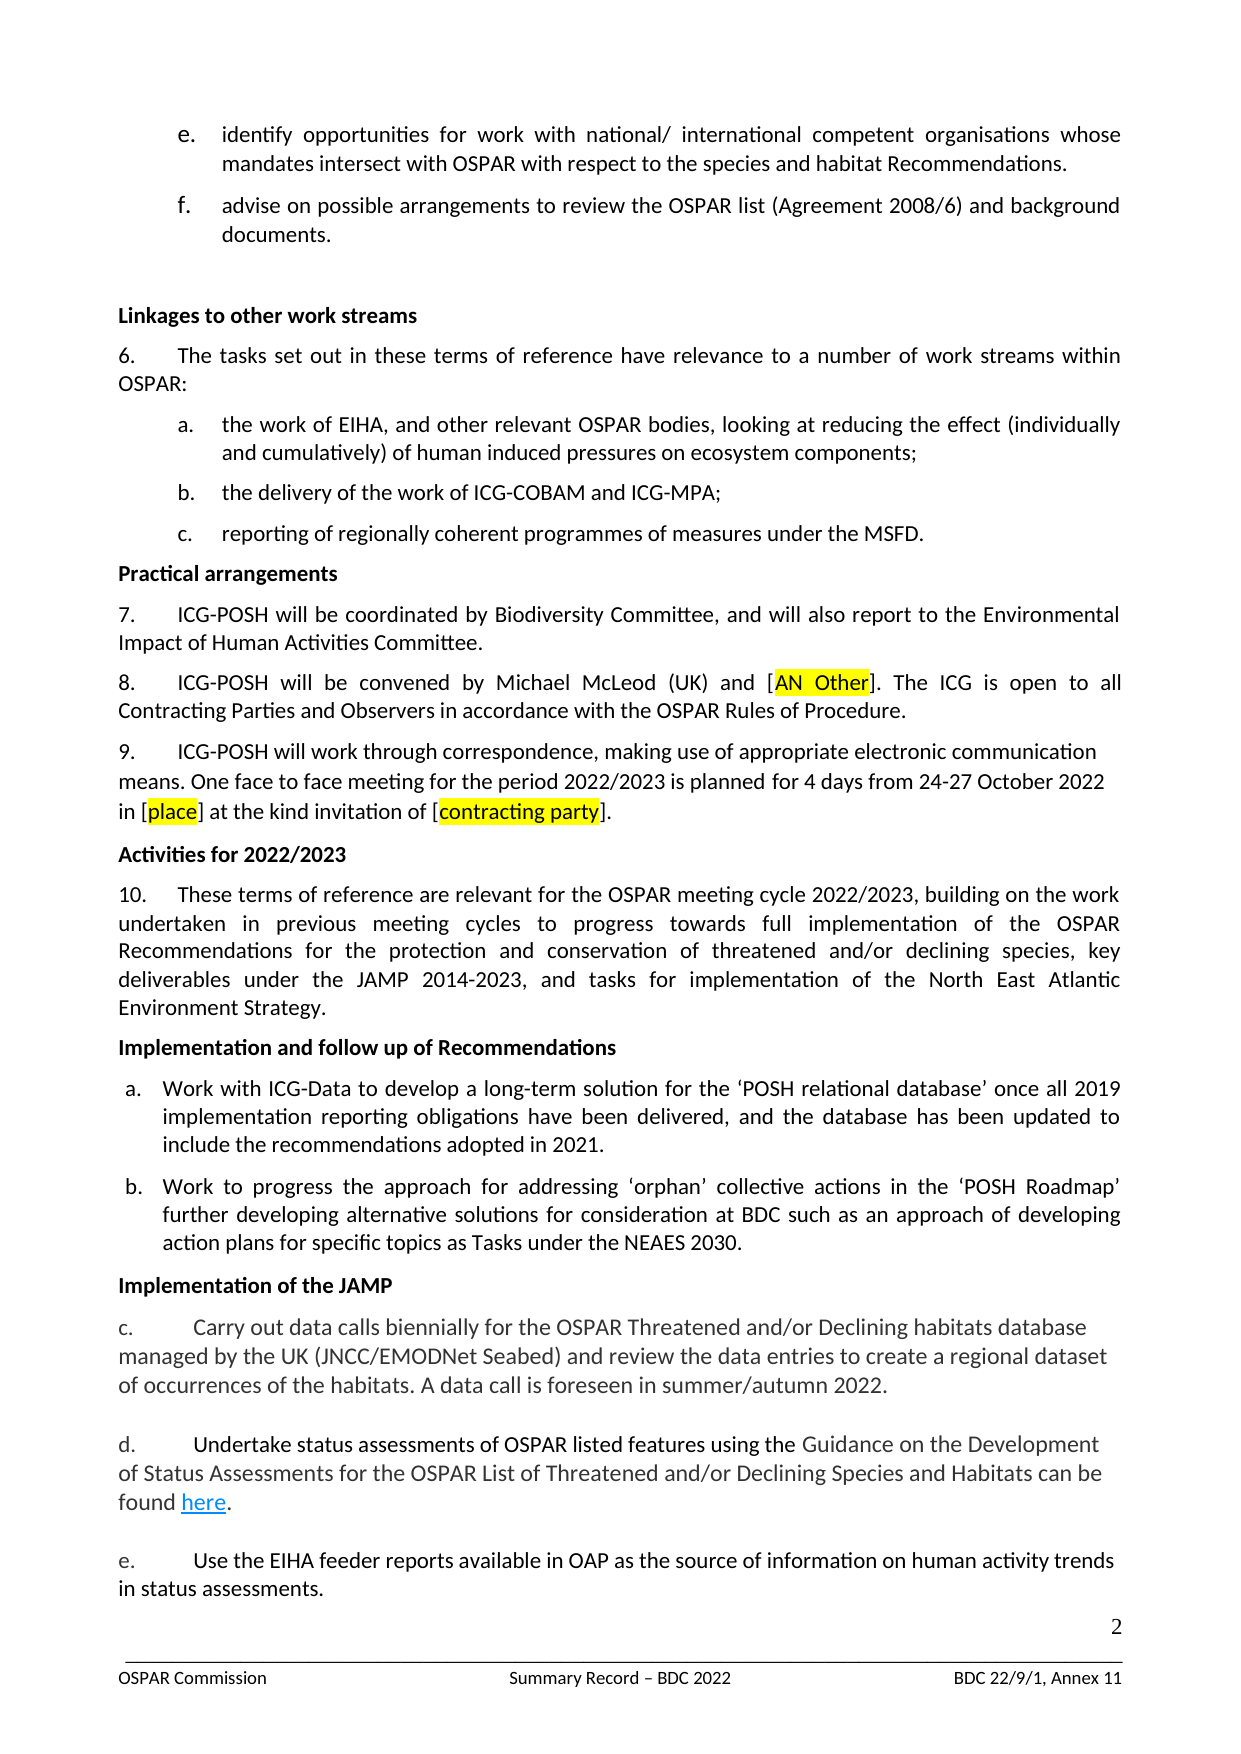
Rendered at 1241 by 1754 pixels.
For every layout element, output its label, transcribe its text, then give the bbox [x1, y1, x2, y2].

text 7. ICG-POSH will be coordinated by Biodiversity Committee, and will also report to the Environmental Impact of Human Activities Committee. [118, 600, 1122, 656]
list Work to progress the approach for addressing ‘orphan’ collective actions in the ‘POSH Roadmap’ further developing alternative solutions for consideration at BDC such as an approach of developing action plans for specific topics as Tasks under the NEAES 2030. [125, 1172, 1122, 1256]
text a. the work of EIHA, and other relevant OSPAR bodies, looking at reducing the effect (individually and cumulatively) of human induced pressures on ecosystem components; [177, 410, 1122, 466]
text Practical arrangements [118, 559, 1122, 587]
list identify opportunities for work with national/ international competent organisations whose mandates intersect with OSPAR with respect to the species and habitat Recommendations. [177, 118, 1122, 177]
text 10. These terms of reference are relevant for the OSPAR meeting cycle 2022/2023, building on the work undertaken in previous meeting cycles to progress towards full implementation of the OSPAR Recommendations for the protection and conservation of threatened and/or declining species, key deliverables under the JAMP 2014-2023, and tasks for implementation of the North East Atlantic Environment Strategy. [118, 881, 1122, 1021]
text Linkages to other work streams [118, 301, 1122, 329]
text Implementation of the JAMP [118, 1271, 1122, 1299]
text c. reporting of regionally coherent programmes of measures under the MSFD. [177, 519, 1122, 547]
text 8. ICG-POSH will be convened by Michael McLeod (UK) and [AN Other]. The ICG is open to all Contracting Parties and Observers in accordance with the OSPAR Rules of Procedure. [118, 668, 1122, 724]
text Implementation and follow up of Recommendations [118, 1033, 1122, 1061]
list Work with ICG-Data to develop a long-term solution for the ‘POSH relational database’ once all 2019 implementation reporting obligations have been delivered, and the database has been updated to include the recommendations adopted in 2021. [125, 1074, 1122, 1158]
list advise on possible arrangements to review the OSPAR list (Agreement 2008/6) and background documents. [177, 189, 1122, 248]
text b. the delivery of the work of ICG-COBAM and ICG-MPA; [177, 478, 1122, 506]
text Activities for 2022/2023 [118, 840, 1122, 868]
list Undertake status assessments of OSPAR listed features using the Guidance on the Development of Status Assessments for the OSPAR List of Threatened and/or Declining Species and Habitats can be found here. [118, 1429, 1122, 1516]
list Carry out data calls biennially for the OSPAR Threatened and/or Declining habitats database managed by the UK (JNCC/EMODNet Seabed) and review the data entries to create a regional dataset of occurrences of the habitats. A data call is foreseen in summer/autumn 2022. [118, 1312, 1122, 1399]
list Use the EIHA feeder reports available in OAP as the source of information on human activity trends in status assessments. [118, 1546, 1122, 1602]
text 6. The tasks set out in these terms of reference have relevance to a number of work streams within OSPAR: [118, 341, 1122, 397]
text 9. ICG-POSH will work through correspondence, making use of appropriate electronic communication means. One face to face meeting for the period 2022/2023 is planned for 4 days from 24-27 October 2022 in [place] at the kind invitation of [contracting party]. [118, 737, 1122, 825]
